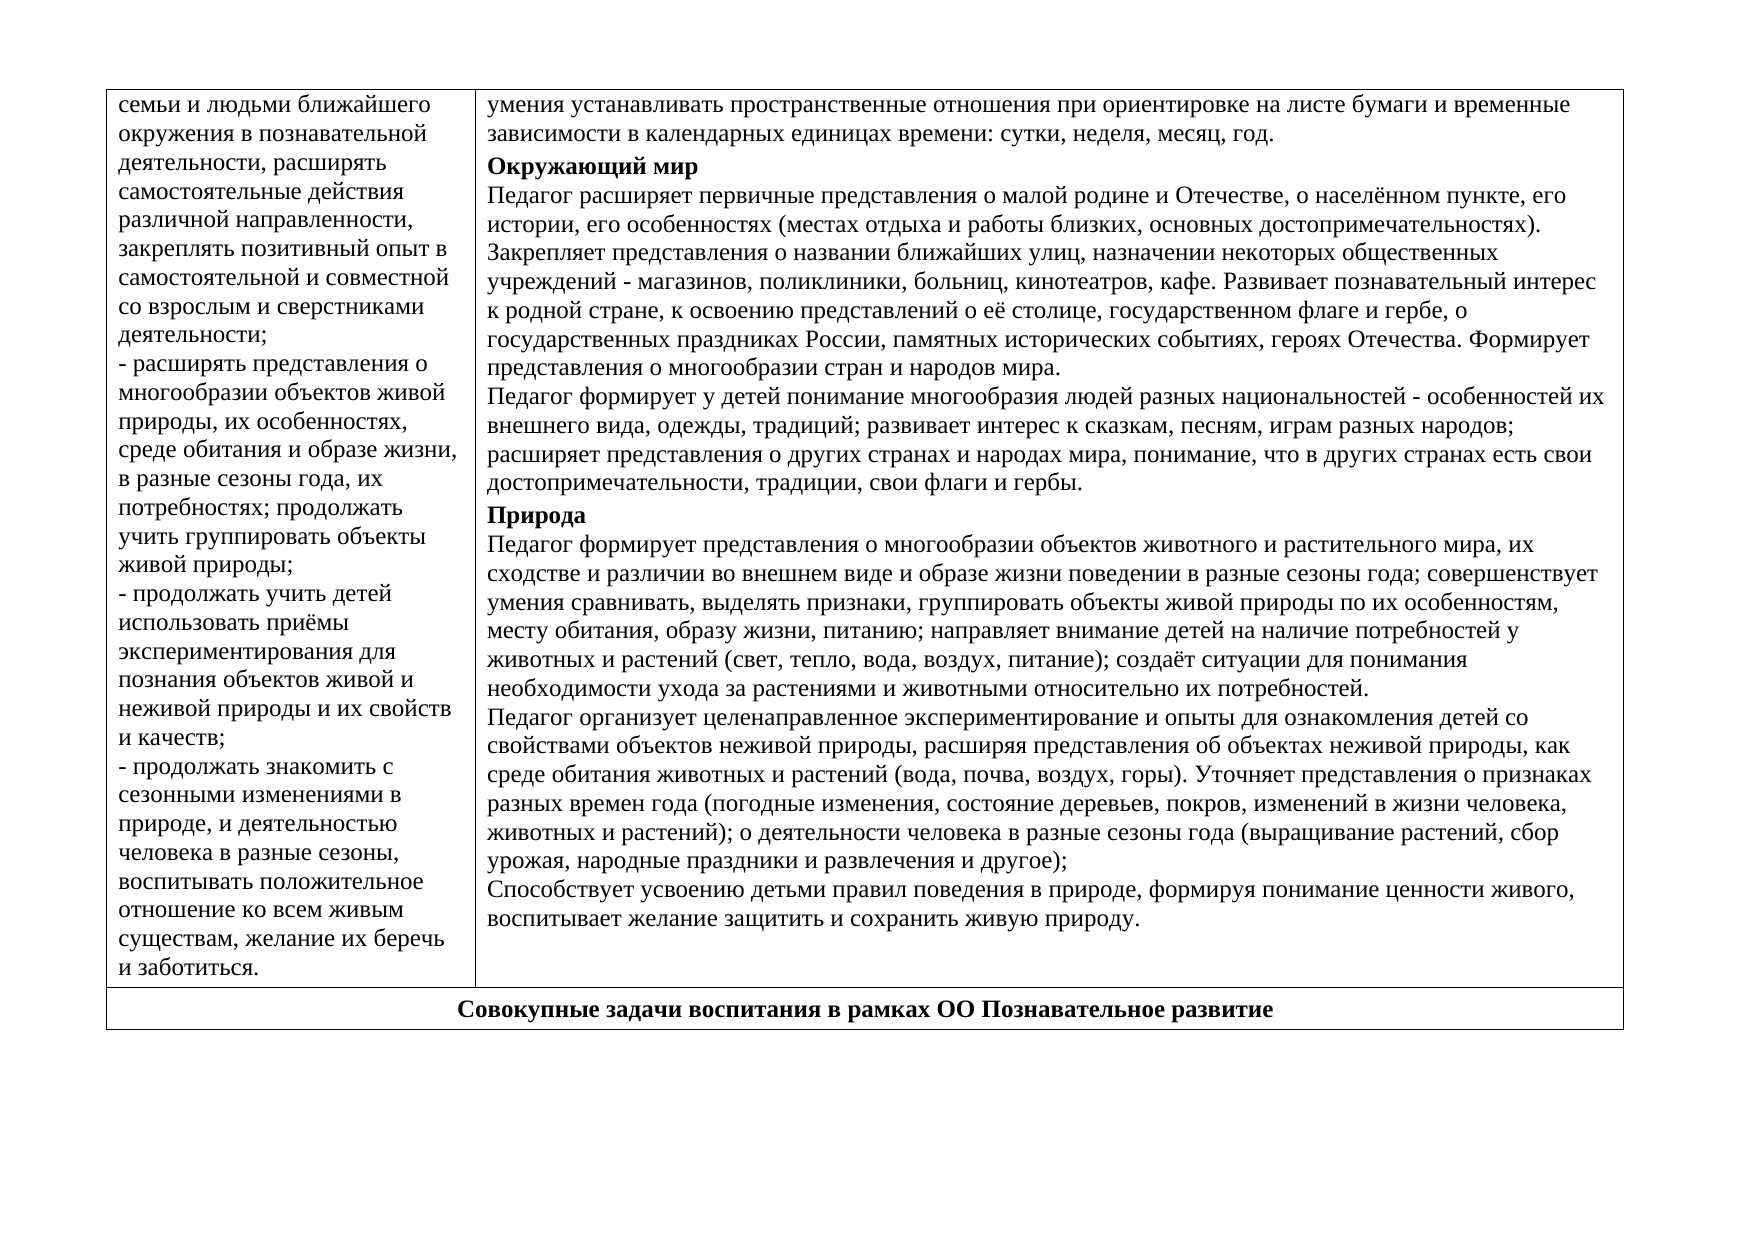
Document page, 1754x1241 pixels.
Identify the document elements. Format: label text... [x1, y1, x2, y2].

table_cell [476, 90, 1623, 987]
table_cell Совокупные задачи воспитания в рамках ОО Познавательное развитие [107, 988, 1623, 1029]
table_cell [107, 90, 475, 987]
